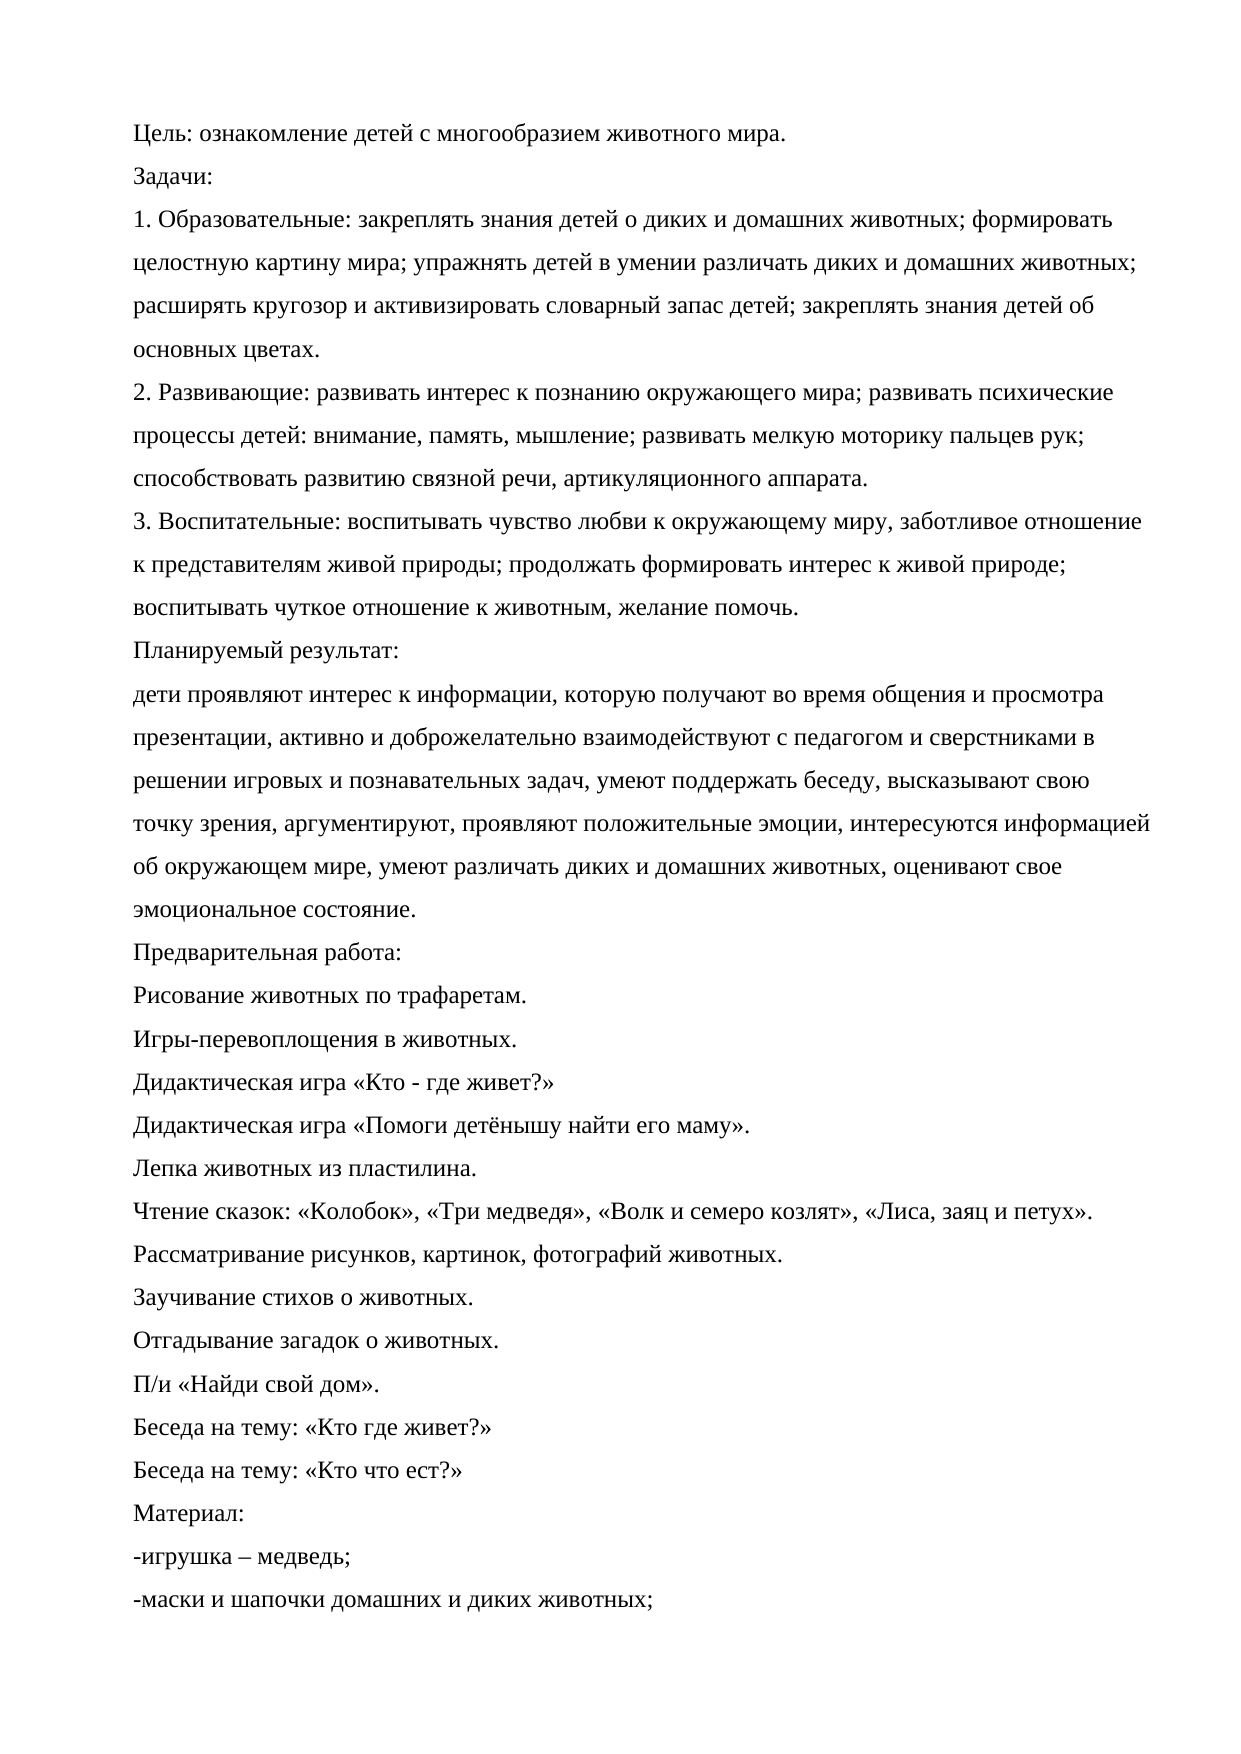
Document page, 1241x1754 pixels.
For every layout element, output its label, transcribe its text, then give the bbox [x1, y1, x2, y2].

text 3. Воспитательные: воспитывать чувство любви к окружающему миру, заботливое отношение к представителям живой природы; продолжать формировать интерес к живой природе; воспитывать чуткое отношение к животным, желание помочь. [133, 506, 1152, 621]
text -маски и шапочки домашних и диких животных; [133, 1584, 1152, 1613]
text Заучивание стихов о животных. [133, 1282, 1152, 1311]
text Отгадывание загадок о животных. [133, 1326, 1152, 1354]
text Рисование животных по трафаретам. [133, 981, 1152, 1009]
text Лепка животных из пластилина. [133, 1153, 1152, 1182]
text Дидактическая игра «Кто - где живет?» [133, 1067, 1152, 1096]
text Предварительная работа: [133, 937, 1152, 966]
text Чтение сказок: «Колобок», «Три медведя», «Волк и семеро козлят», «Лиса, заяц и петух». [133, 1196, 1152, 1225]
text Рассматривание рисунков, картинок, фотографий животных. [133, 1239, 1152, 1268]
text Беседа на тему: «Кто где живет?» [133, 1412, 1152, 1441]
text Беседа на тему: «Кто что ест?» [133, 1455, 1152, 1484]
text дети проявляют интерес к информации, которую получают во время общения и просмотра презентации, активно и доброжелательно взаимодействуют с педагогом и сверстниками в решении игровых и познавательных задач, умеют поддержать беседу, высказывают свою точку зрения, аргументируют, проявляют положительные эмоции, интересуются информацией об окружающем мире, умеют различать диких и домашних животных, оценивают свое эмоциональное состояние. [133, 679, 1152, 923]
text Дидактическая игра «Помоги детёнышу найти его маму». [133, 1110, 1152, 1139]
text Цель: ознакомление детей с многообразием животного мира. [133, 118, 1152, 147]
text Задачи: [133, 161, 1152, 190]
text Игры-перевоплощения в животных. [133, 1024, 1152, 1052]
text П/и «Найди свой дом». [133, 1369, 1152, 1397]
text 2. Развивающие: развивать интерес к познанию окружающего мира; развивать психические процессы детей: внимание, память, мышление; развивать мелкую моторику пальцев рук; способствовать развитию связной речи, артикуляционного аппарата. [133, 377, 1152, 492]
text -игрушка – медведь; [133, 1541, 1152, 1570]
text Планируемый результат: [133, 636, 1152, 664]
text 1. Образовательные: закреплять знания детей о диких и домашних животных; формировать целостную картину мира; упражнять детей в умении различать диких и домашних животных; расширять кругозор и активизировать словарный запас детей; закреплять знания детей об основных цветах. [133, 204, 1152, 362]
text Материал: [133, 1498, 1152, 1527]
